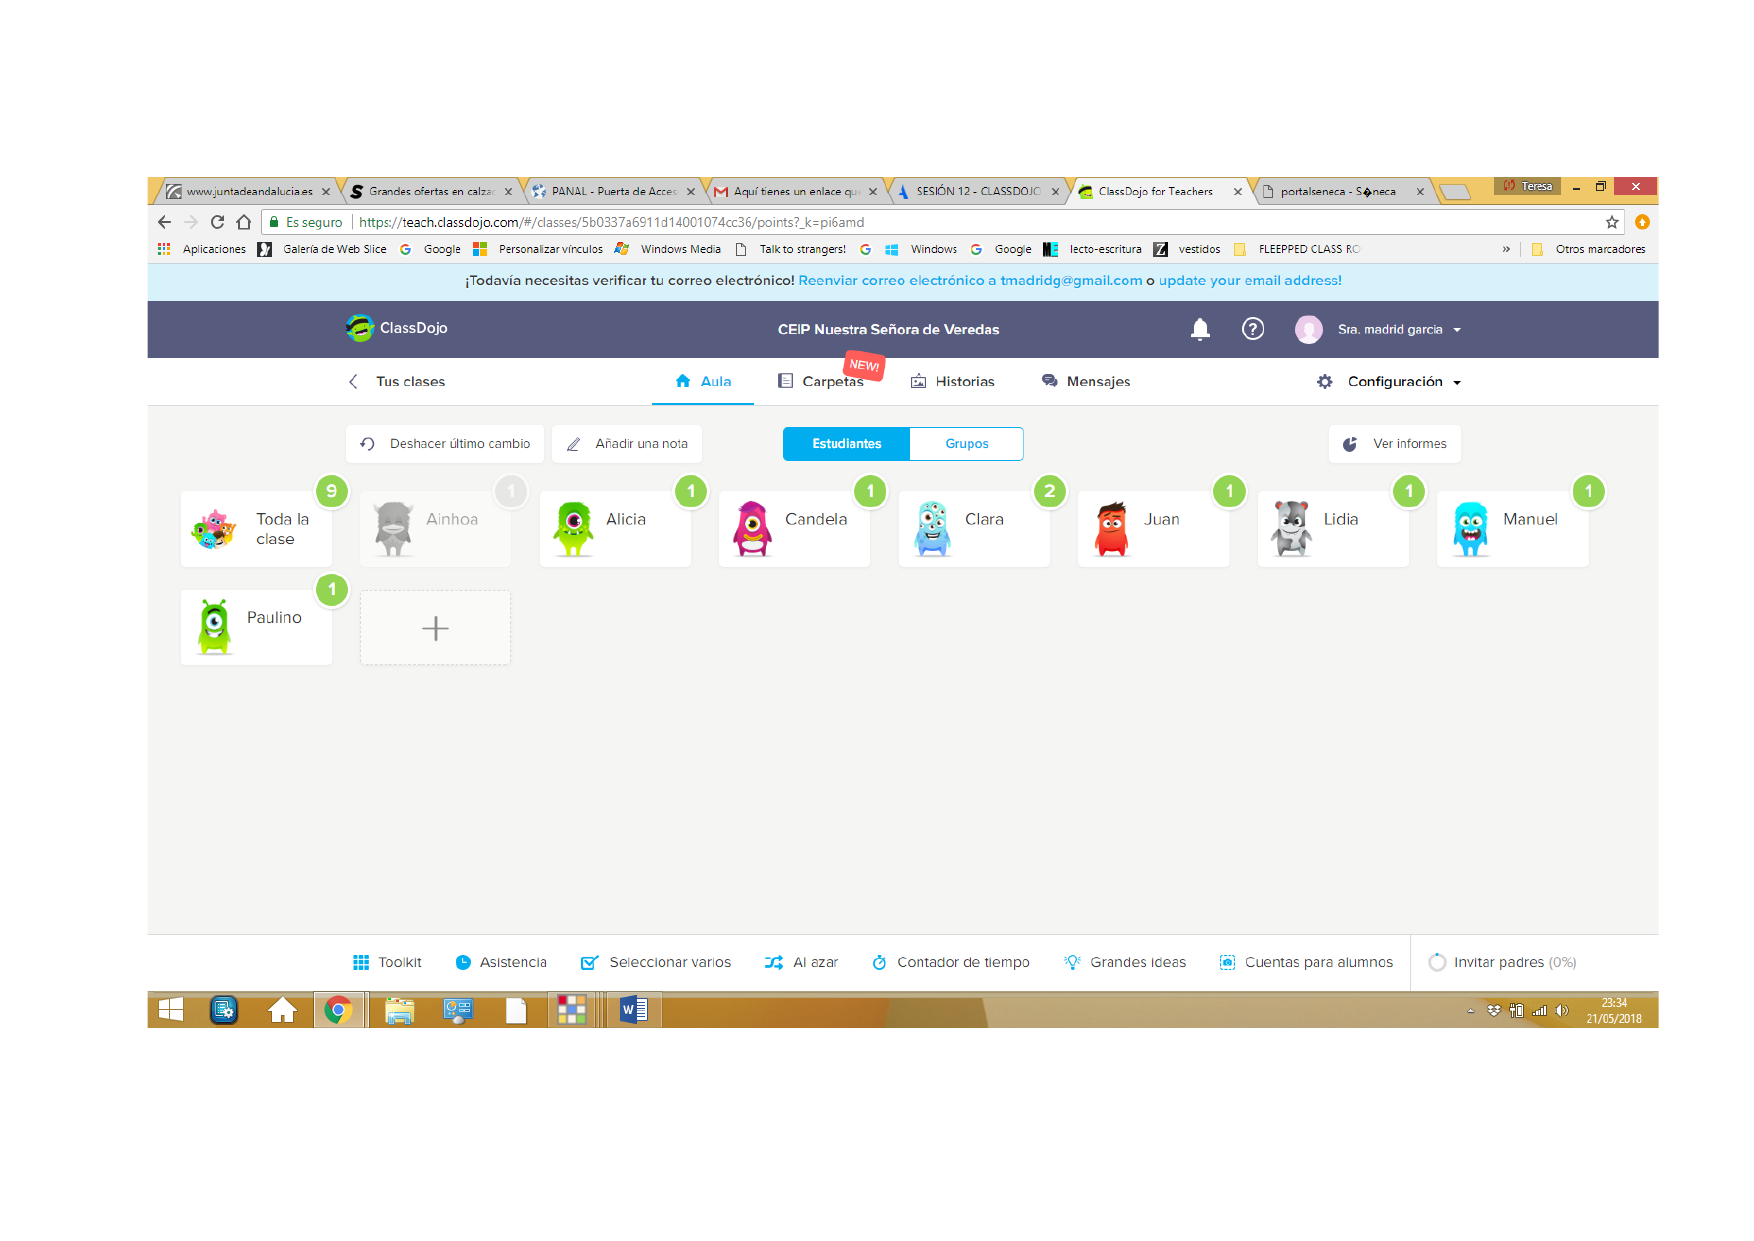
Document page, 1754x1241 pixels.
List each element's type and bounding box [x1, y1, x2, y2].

picture [147, 177, 1659, 1028]
